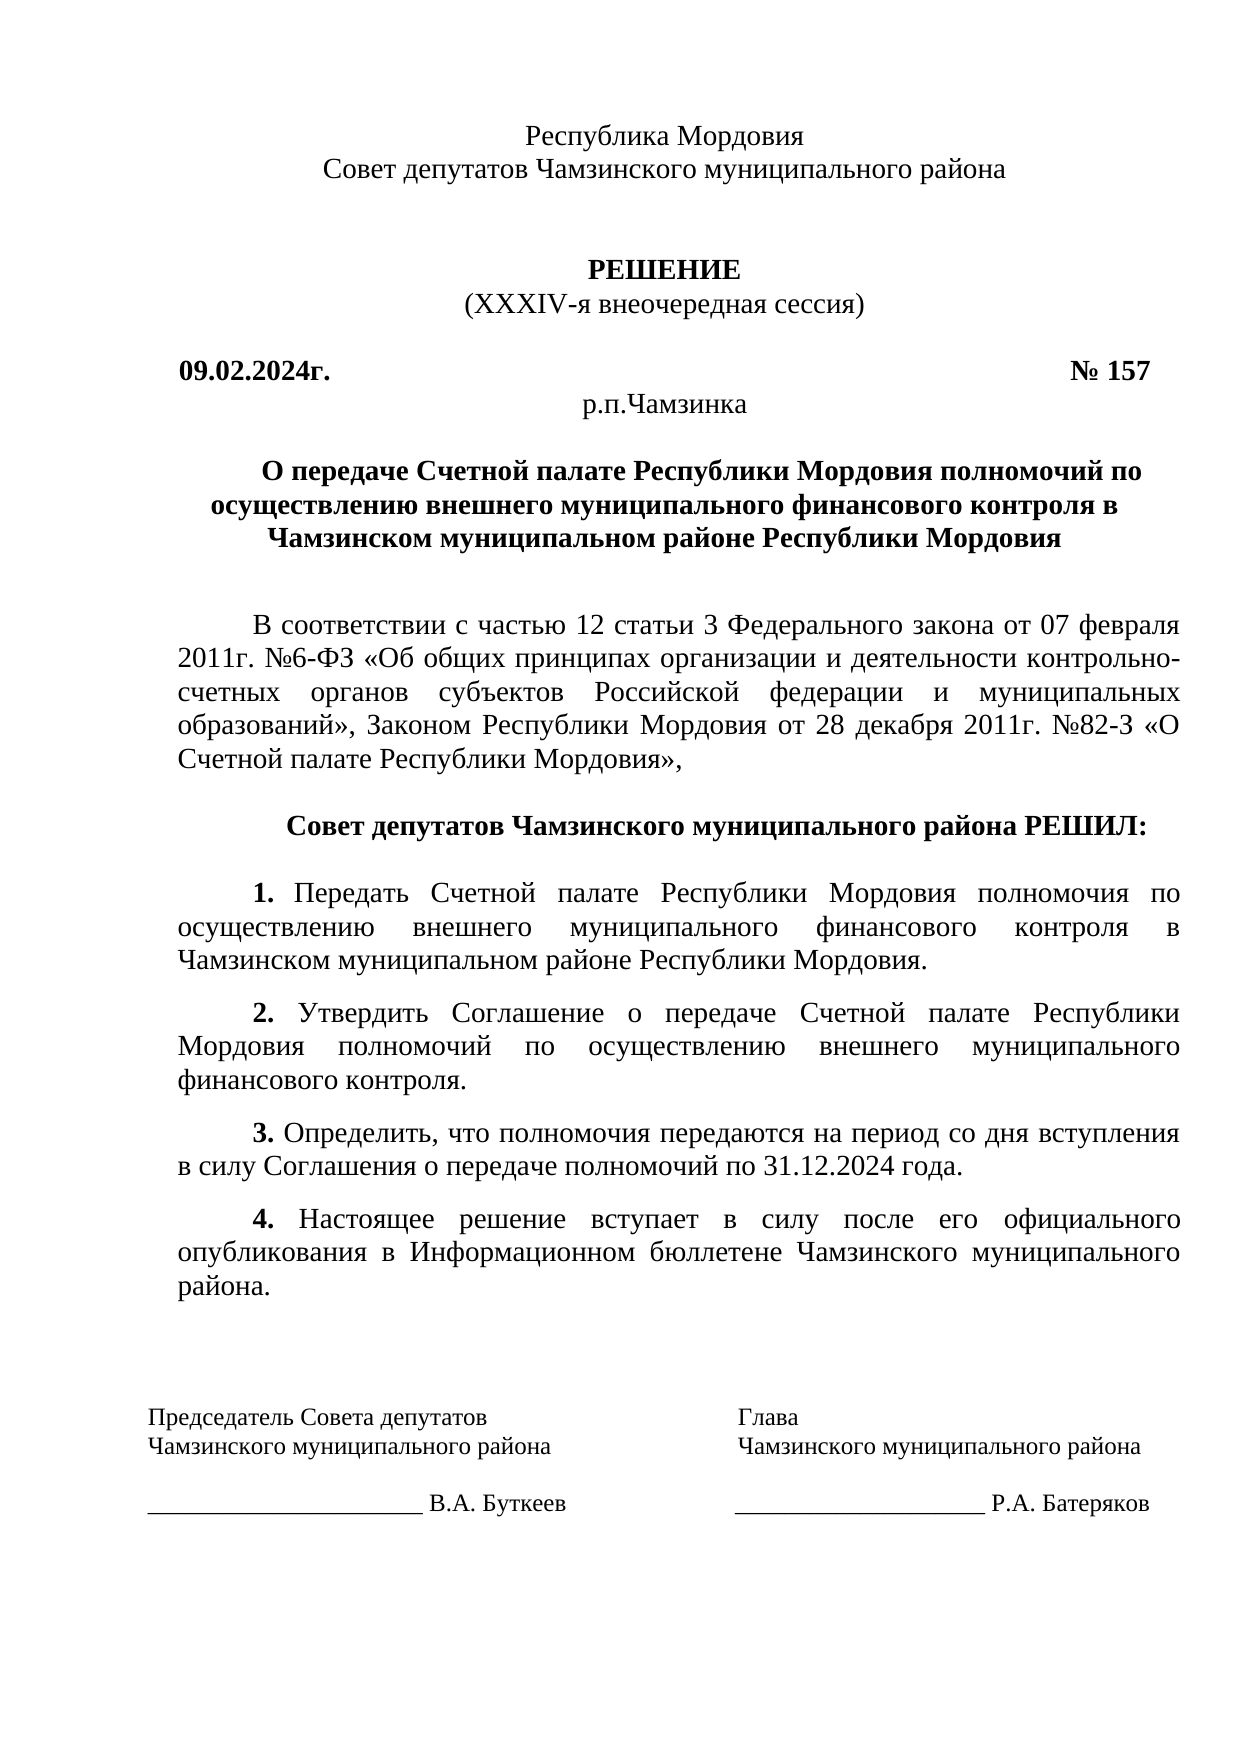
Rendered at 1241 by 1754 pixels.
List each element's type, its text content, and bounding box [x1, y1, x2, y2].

text Чамзинского муниципального района Чамзинского муниципального района [148, 1431, 1181, 1460]
text 2. Утвердить Соглашение о передаче Счетной палате Республики Мордовия полномочий по осуществлению внешнего муниципального финансового контроля. [177, 995, 1181, 1096]
text Совет депутатов Чамзинского муниципального района РЕШИЛ: [177, 808, 1181, 842]
text р.п.Чамзинка [148, 386, 1181, 420]
text ______________________ В.А. Буткеев ____________________ Р.А. Батеряков [148, 1488, 1181, 1517]
text 09.02.2024г. № 157 [148, 353, 1181, 386]
text Республика Мордовия [148, 118, 1181, 152]
text 1. Передать Счетной палате Республики Мордовия полномочия по осуществлению внешнего муниципального финансового контроля в Чамзинском муниципальном районе Республики Мордовия. [177, 875, 1181, 976]
text Председатель Совета депутатов Глава [148, 1402, 1181, 1431]
text 3. Определить, что полномочия передаются на период со дня вступления в силу Соглашения о передаче полномочий по 31.12.2024 года. [177, 1115, 1181, 1182]
text (XXXIV-я внеочередная сессия) [148, 286, 1181, 319]
text В соответствии с частью 12 статьи 3 Федерального закона от 07 февраля 2011г. №6-ФЗ «Об общих принципах организации и деятельности контрольно-счетных органов субъектов Российской федерации и муниципальных образований», Законом Республики Мордовия от 28 декабря 2011г. №82-З «О Счетной палате Республики Мордовия», [177, 607, 1181, 774]
text 4. Настоящее решение вступает в силу после его официального опубликования в Информационном бюллетене Чамзинского муниципального района. [177, 1201, 1181, 1302]
text О передаче Счетной палате Республики Мордовия полномочий по осуществлению внешнего муниципального финансового контроля в Чамзинском муниципальном районе Республики Мордовия [148, 453, 1181, 554]
text Совет депутатов Чамзинского муниципального района [148, 152, 1181, 185]
text РЕШЕНИЕ [148, 252, 1181, 286]
